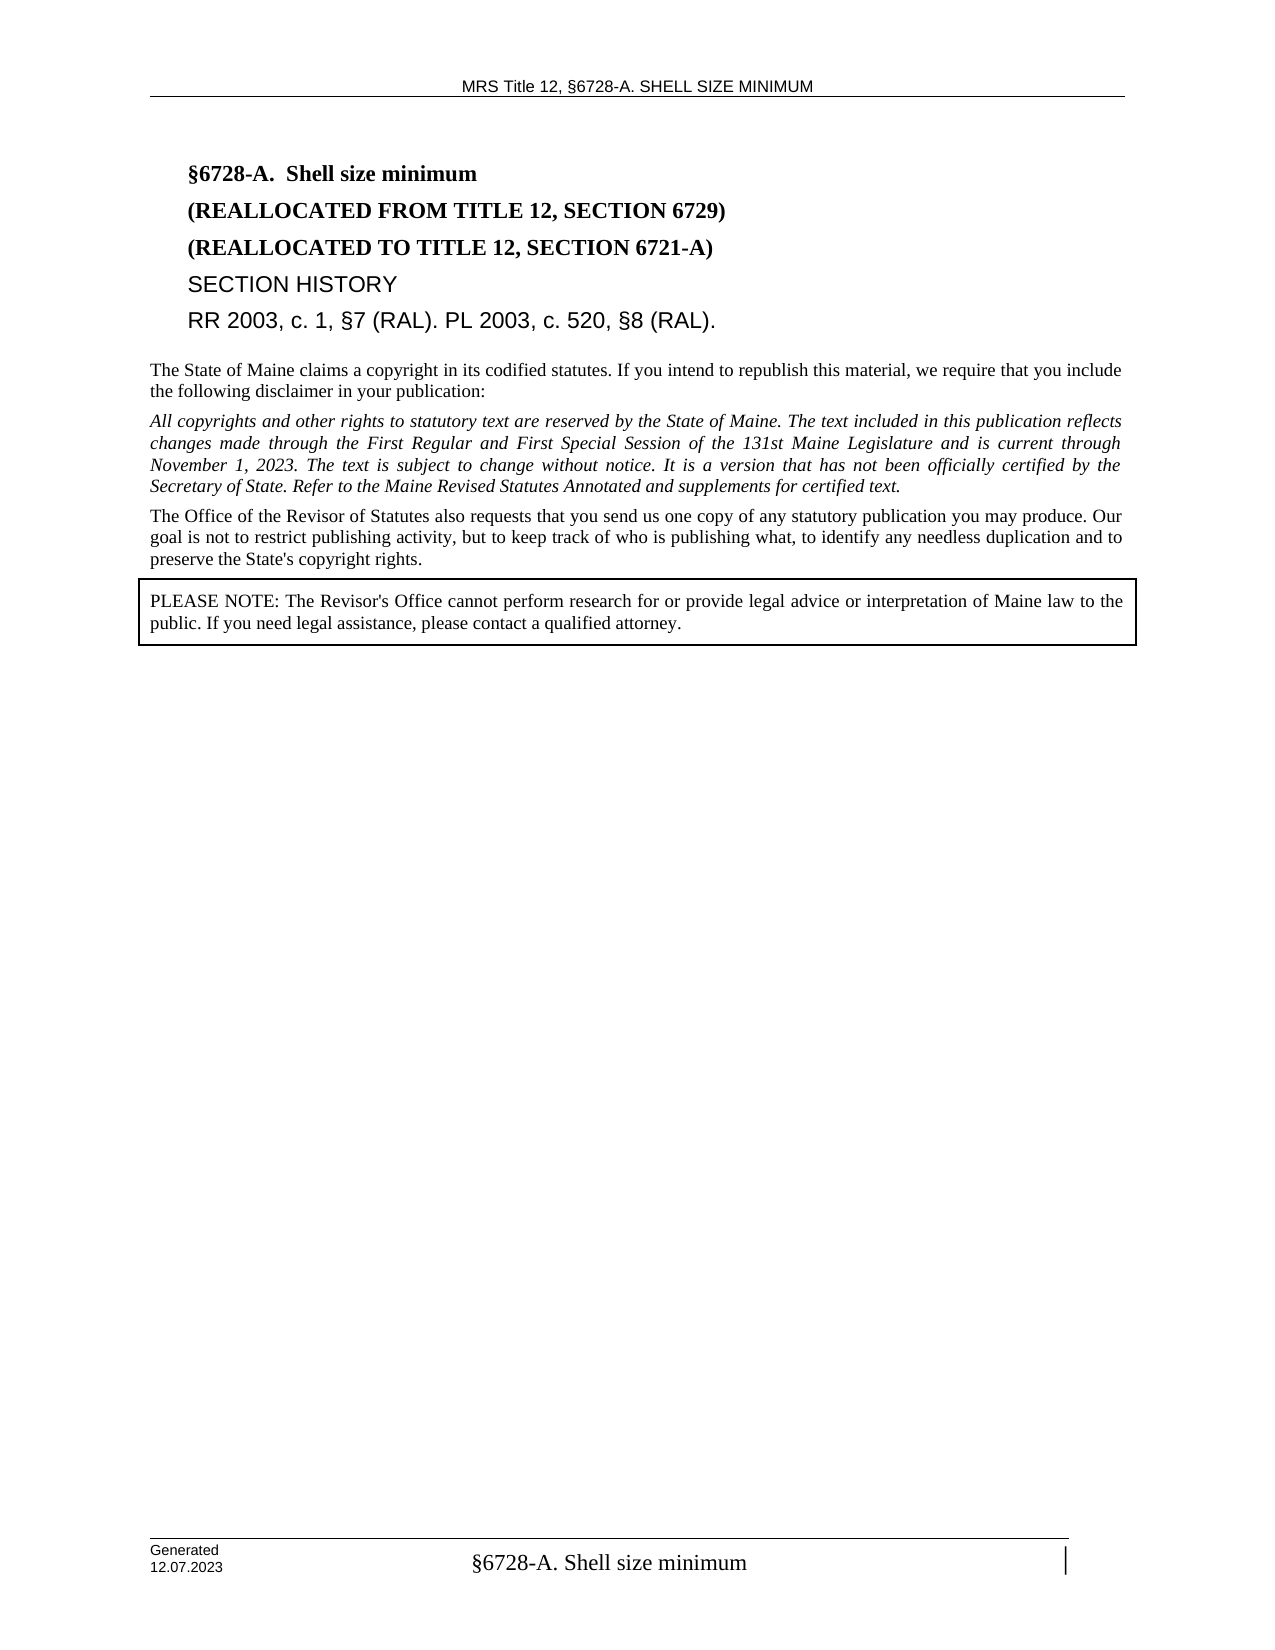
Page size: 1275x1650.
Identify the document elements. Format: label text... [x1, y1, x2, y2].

text RR 2003, c. 1, §7 (RAL). PL 2003, c. 520, §8 (RAL). [187, 307, 1125, 334]
text The Office of the Revisor of Statutes also requests that you send us one copy of any statutory publication you may produce. Our goal is not to restrict publishing activity, but to keep track of who is publishing what, to identify any needless duplication and to preserve the State's copyright rights. [150, 505, 1125, 569]
text PLEASE NOTE: The Revisor's Office cannot perform research for or provide legal advice or interpretation of Maine law to the public. If you need legal assistance, please contact a qualified attorney. [140, 580, 1135, 644]
text (REALLOCATED TO TITLE 12, SECTION 6721-A) [187, 234, 1125, 260]
text The State of Maine claims a copyright in its codified statutes. If you intend to republish this material, we require that you include the following disclaimer in your publication: [150, 359, 1125, 402]
text All copyrights and other rights to statutory text are reserved by the State of Maine. The text included in this publication reflects changes made through the First Regular and First Special Session of the 131st Maine Legislature and is current through November 1, 2023 . The text is subject to change without notice. It is a version that has not been officially certified by the Secretary of State. Refer to the Maine Revised Statutes Annotated and supplements for certified text. [150, 410, 1125, 497]
text SECTION HISTORY [187, 271, 1125, 297]
text (REALLOCATED FROM TITLE 12, SECTION 6729) [187, 197, 1125, 223]
text §6728-A. Shell size minimum [187, 160, 1125, 187]
